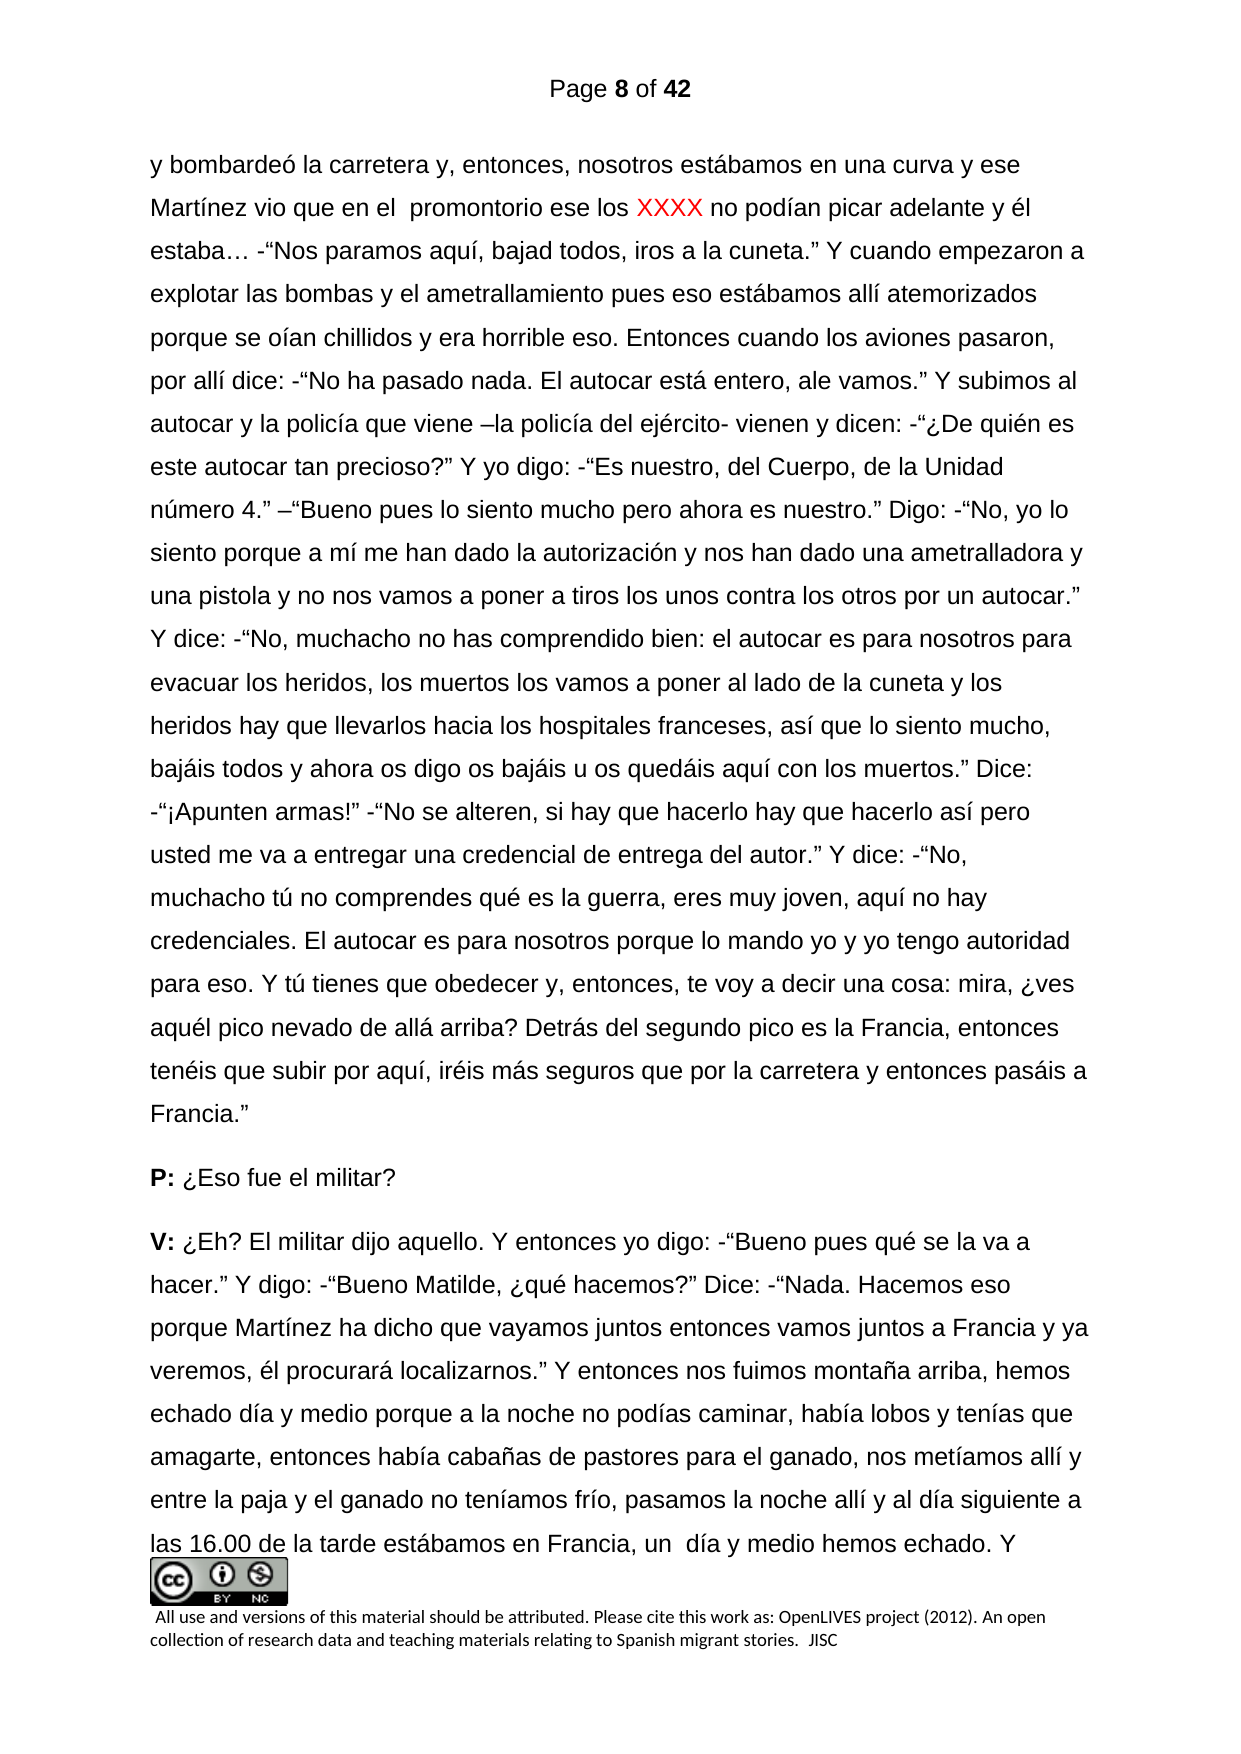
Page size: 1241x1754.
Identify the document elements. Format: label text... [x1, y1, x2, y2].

text P: ¿Eso fue el militar? [150, 1163, 1090, 1191]
picture [150, 1557, 289, 1606]
